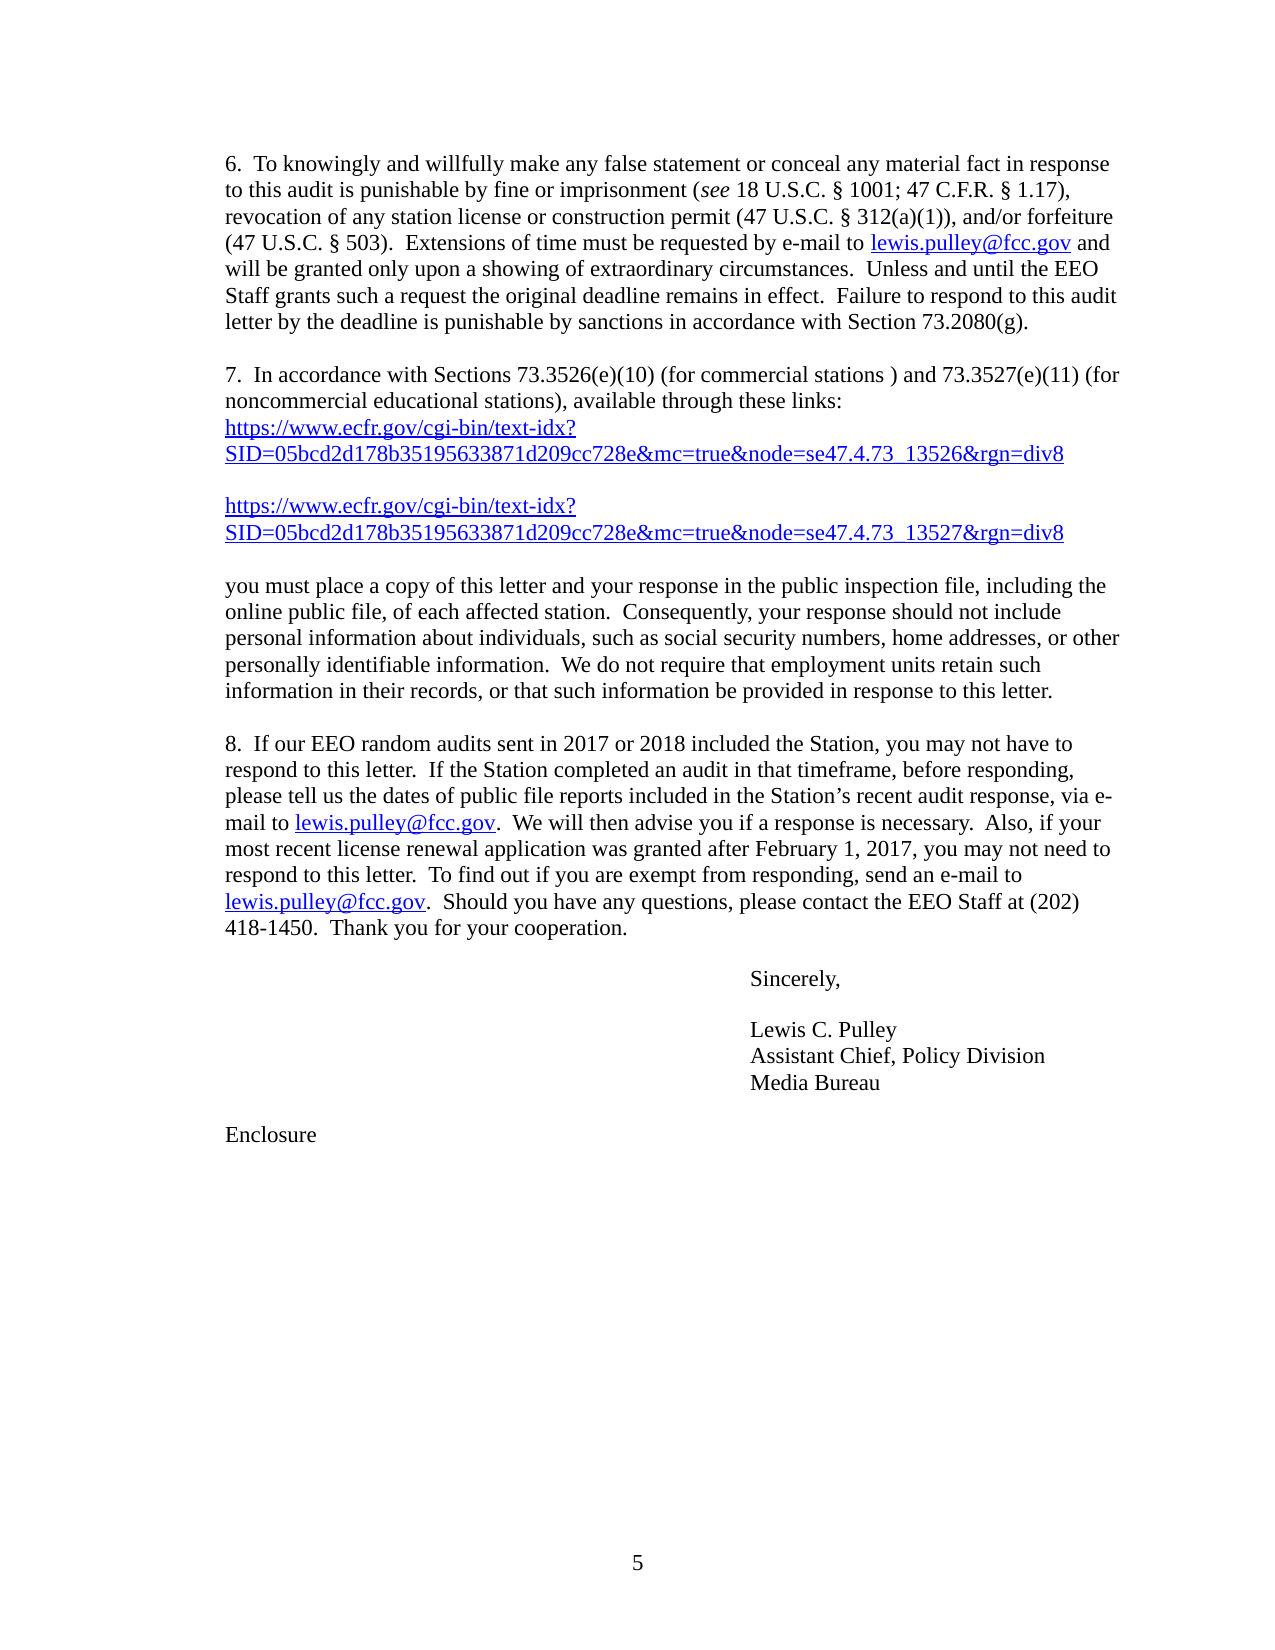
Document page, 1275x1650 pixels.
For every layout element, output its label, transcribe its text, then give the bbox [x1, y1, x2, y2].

text Lewis C. Pulley [225, 1016, 1125, 1042]
text https://www.ecfr.gov/cgi-bin/text-idx?SID=05bcd2d178b35195633871d209cc728e&mc=true&node=se47.4.73_13526&rgn=div8 [225, 413, 1125, 466]
text 6. To knowingly and willfully make any false statement or conceal any material fact in response to this audit is punishable by fine or imprisonment (see 18 U.S.C. § 1001; 47 C.F.R. § 1.17), revocation of any station license or construction permit (47 U.S.C. § 312(a)(1)), and/or forfeiture (47 U.S.C. § 503). Extensions of time must be requested by e-mail to lewis.pulley@fcc.gov and will be granted only upon a showing of extraordinary circumstances. Unless and until the EEO Staff grants such a request the original deadline remains in effect. Failure to respond to this audit letter by the deadline is punishable by sanctions in accordance with Section 73.2080(g). [225, 150, 1125, 334]
text Media Bureau [225, 1069, 1125, 1095]
text 7. In accordance with Sections 73.3526(e)(10) (for commercial stations ) and 73.3527(e)(11) (for noncommercial educational stations), available through these links: [225, 361, 1125, 413]
text 8. If our EEO random audits sent in 2017 or 2018 included the Station, you may not have to respond to this letter. If the Station completed an audit in that timeframe, before responding, please tell us the dates of public file reports included in the Station’s recent audit response, via e-mail to lewis.pulley@fcc.gov. We will then advise you if a response is necessary. Also, if your most recent license renewal application was granted after February 1, 2017, you may not need to respond to this letter. To find out if you are exempt from responding, send an e-mail to lewis.pulley@fcc.gov. Should you have any questions, please contact the EEO Staff at (202) 418-1450. Thank you for your cooperation. [225, 730, 1125, 941]
text Sincerely, [225, 965, 1125, 991]
text Assistant Chief, Policy Division [225, 1042, 1125, 1069]
text https://www.ecfr.gov/cgi-bin/text-idx?SID=05bcd2d178b35195633871d209cc728e&mc=true&node=se47.4.73_13527&rgn=div8 [225, 493, 1125, 545]
text you must place a copy of this letter and your response in the public inspection file, including the online public file, of each affected station. Consequently, your response should not include personal information about individuals, such as social security numbers, home addresses, or other personally identifiable information. We do not require that employment units retain such information in their records, or that such information be provided in response to this letter. [225, 572, 1125, 703]
text Enclosure [225, 1121, 1125, 1148]
